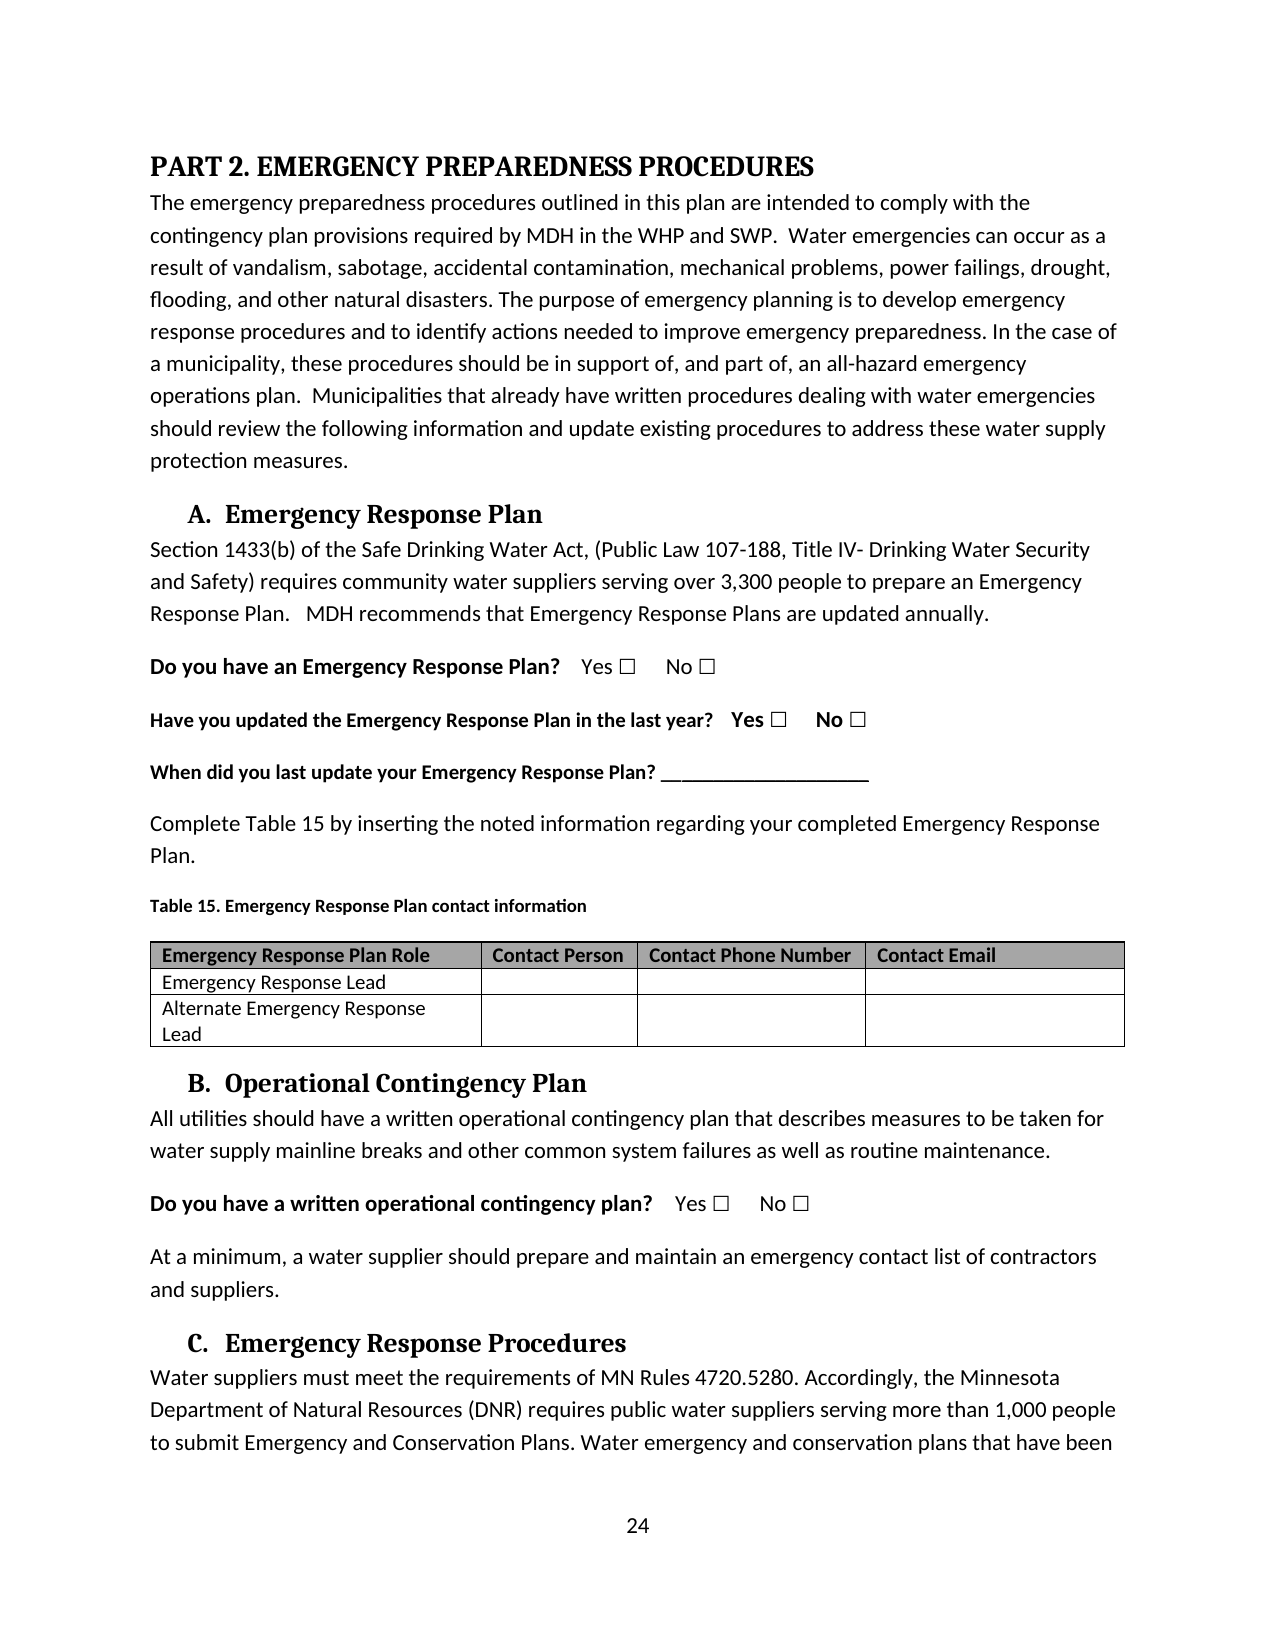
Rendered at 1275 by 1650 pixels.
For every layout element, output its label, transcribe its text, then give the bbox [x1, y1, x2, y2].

table_cell [866, 995, 1124, 1046]
subtitle Emergency Response Procedures [187, 1328, 1125, 1359]
text The emergency preparedness procedures outlined in this plan are intended to comply with the contingency plan provisions required by MDH in the WHP and SWP. Water emergencies can occur as a result of vandalism, sabotage, accidental contamination, mechanical problems, power failings, drought, flooding, and other natural disasters. The purpose of emergency planning is to develop emergency response procedures and to identify actions needed to improve emergency preparedness. In the case of a municipality, these procedures should be in support of, and part of, an all-hazard emergency operations plan. Municipalities that already have written procedures dealing with water emergencies should review the following information and update existing procedures to address these water supply protection measures. [150, 188, 1125, 474]
table_header Emergency Response Plan Role [151, 943, 481, 968]
text Complete Table 15 by inserting the noted information regarding your completed Emergency Response Plan. [150, 809, 1125, 869]
table_cell [482, 969, 637, 994]
text At a minimum, a water supplier should prepare and maintain an emergency contact list of contractors and suppliers. [150, 1242, 1125, 1303]
table_cell Emergency Response Lead [151, 969, 481, 994]
text Table 15. Emergency Response Plan contact information [150, 894, 1125, 917]
table_cell [482, 995, 637, 1046]
table_cell [638, 969, 865, 994]
table_header Contact Email [866, 943, 1124, 968]
text Do you have an Emergency Response Plan? Yes No [150, 652, 1125, 681]
text When did you last update your Emergency Response Plan? ____________________ [150, 759, 1125, 784]
subtitle Emergency Response Plan [187, 499, 1125, 530]
subtitle Operational Contingency Plan [187, 1068, 1125, 1099]
text Have you updated the Emergency Response Plan in the last year? Yes No [150, 706, 1125, 734]
table_cell [866, 969, 1124, 994]
subtitle PART 2. EMERGENCY PREPAREDNESS PROCEDURES [150, 150, 1125, 183]
text Do you have a written operational contingency plan? Yes No [150, 1189, 1125, 1217]
text Section 1433(b) of the Safe Drinking Water Act, (Public Law 107-188, Title IV- Drinking Water Security and Safety) requires community water suppliers serving over 3,300 people to prepare an Emergency Response Plan. MDH recommends that Emergency Response Plans are updated annually. [150, 535, 1125, 627]
table_header Contact Person [482, 943, 637, 968]
table_header Contact Phone Number [638, 943, 865, 968]
text All utilities should have a written operational contingency plan that describes measures to be taken for water supply mainline breaks and other common system failures as well as routine maintenance. [150, 1104, 1125, 1164]
table_cell Alternate Emergency Response Lead [151, 995, 481, 1046]
table_cell [638, 995, 865, 1046]
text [150, 1363, 1125, 1456]
